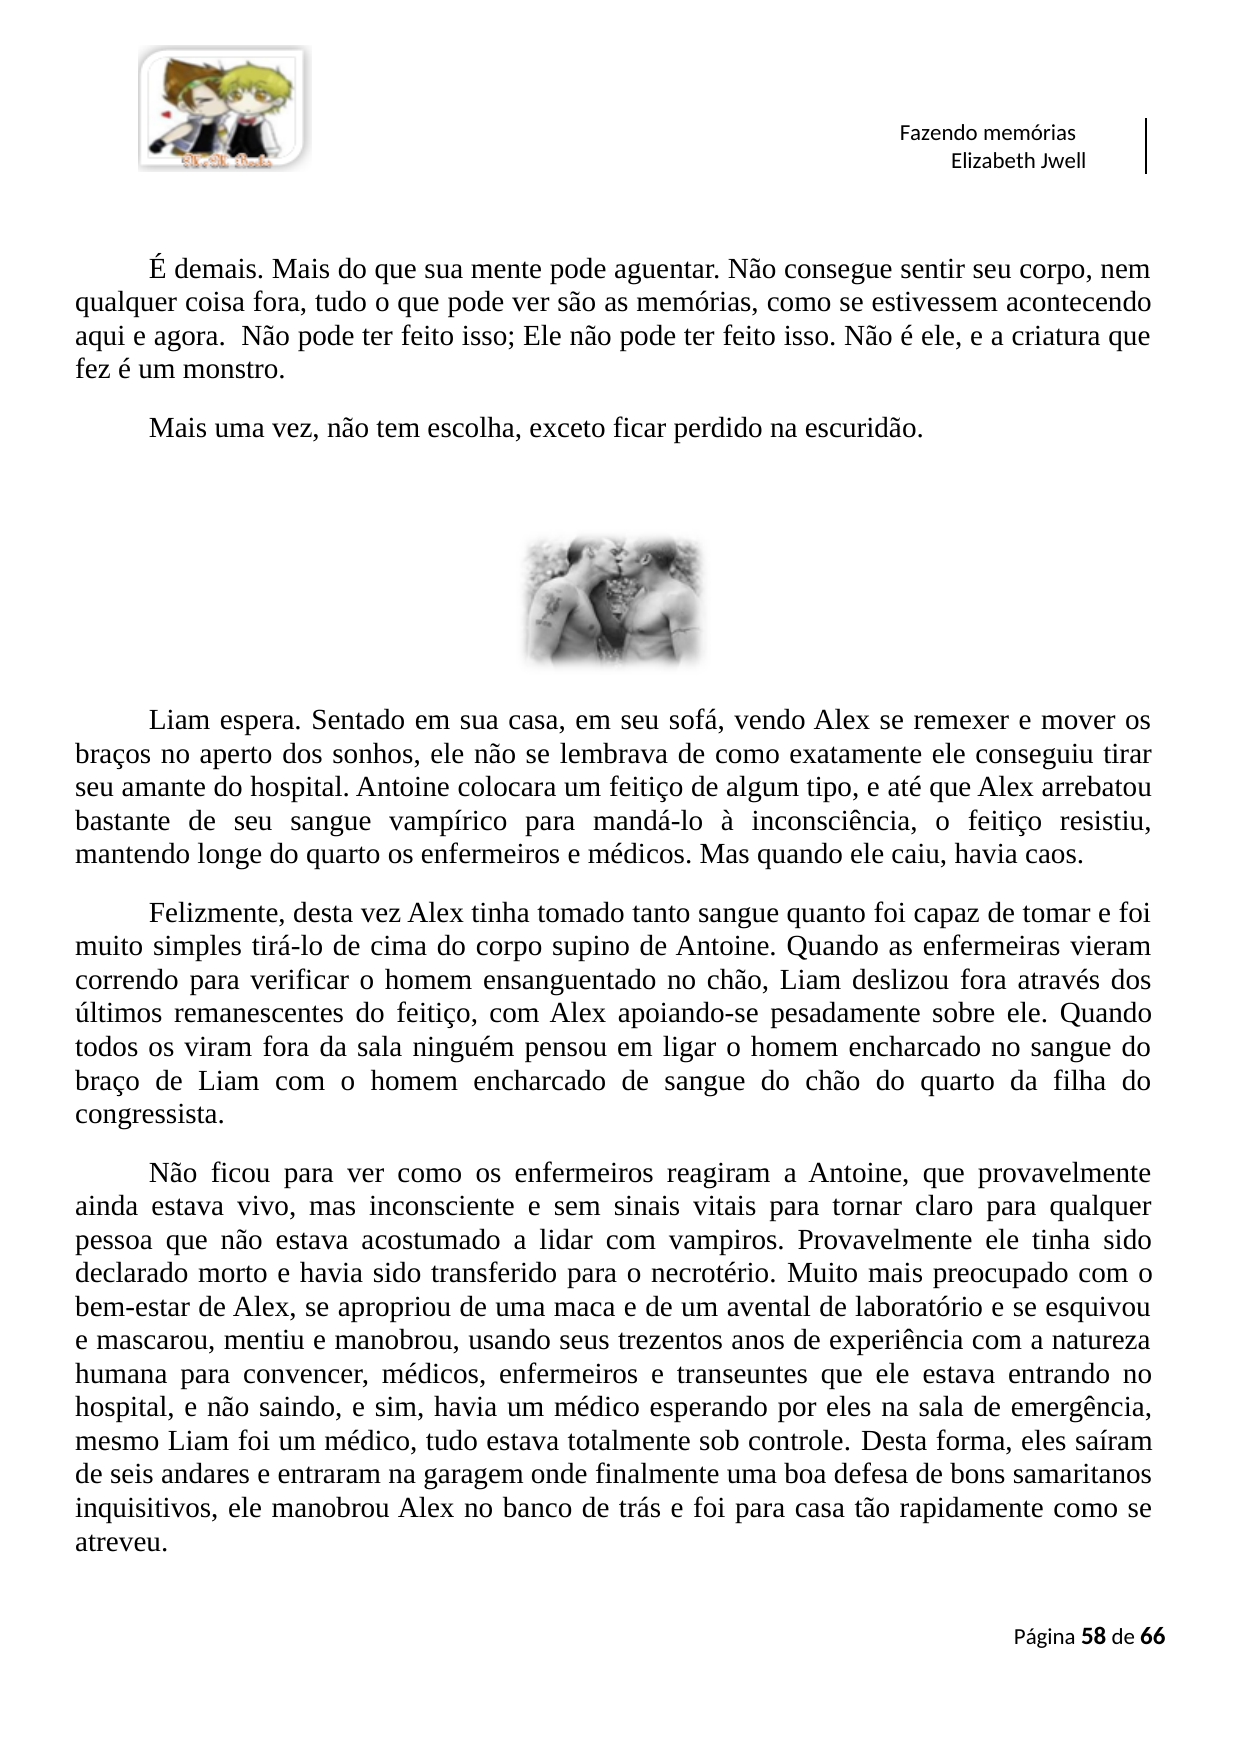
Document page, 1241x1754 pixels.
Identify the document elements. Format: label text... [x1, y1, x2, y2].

picture [138, 45, 312, 172]
text É demais. Mais do que sua mente pode aguentar. Não consegue sentir seu corpo, nem qualquer coisa fora, tudo o que pode ver são as memórias, como se estivessem acontecendo aqui e agora. Não pode ter feito isso; Ele não pode ter feito isso. Não é ele, e a criatura que fez é um monstro. [75, 251, 1153, 385]
text Não ficou para ver como os enfermeiros reagiram a Antoine, que provavelmente ainda estava vivo, mas inconsciente e sem sinais vitais para tornar claro para qualquer pessoa que não estava acostumado a lidar com vampiros. Provavelmente ele tinha sido declarado morto e havia sido transferido para o necrotério. Muito mais preocupado com o bem-estar de Alex, se apropriou de uma maca e de um avental de laboratório e se esquivou e mascarou, mentiu e manobrou, usando seus trezentos anos de experiência com a natureza humana para convencer, médicos, enfermeiros e transeuntes que ele estava entrando no hospital, e não saindo, e sim, havia um médico esperando por eles na sala de emergência, mesmo Liam foi um médico, tudo estava totalmente sob controle. Desta forma, eles saíram de seis andares e entraram na garagem onde finalmente uma boa defesa de bons samaritanos inquisitivos, ele manobrou Alex no banco de trás e foi para casa tão rapidamente como se atreveu. [75, 1155, 1153, 1557]
text Liam espera. Sentado em sua casa, em seu sofá, vendo Alex se remexer e mover os braços no aperto dos sonhos, ele não se lembrava de como exatamente ele conseguiu tirar seu amante do hospital. Antoine colocara um feitiço de algum tipo, e até que Alex arrebatou bastante de seu sangue vampírico para mandá-lo à inconsciência, o feitiço resistiu, mantendo longe do quarto os enfermeiros e médicos. Mas quando ele caiu, havia caos. [75, 702, 1153, 870]
text Mais uma vez, não tem escolha, exceto ficar perdido na escuridão. [75, 410, 1153, 444]
picture [514, 527, 714, 678]
text Felizmente, desta vez Alex tinha tomado tanto sangue quanto foi capaz de tomar e foi muito simples tirá-lo de cima do corpo supino de Antoine. Quando as enfermeiras vieram correndo para verificar o homem ensanguentado no chão, Liam deslizou fora através dos últimos remanescentes do feitiço, com Alex apoiando-se pesadamente sobre ele. Quando todos os viram fora da sala ninguém pensou em ligar o homem encharcado no sangue do braço de Liam com o homem encharcado de sangue do chão do quarto da filha do congressista. [75, 895, 1153, 1130]
